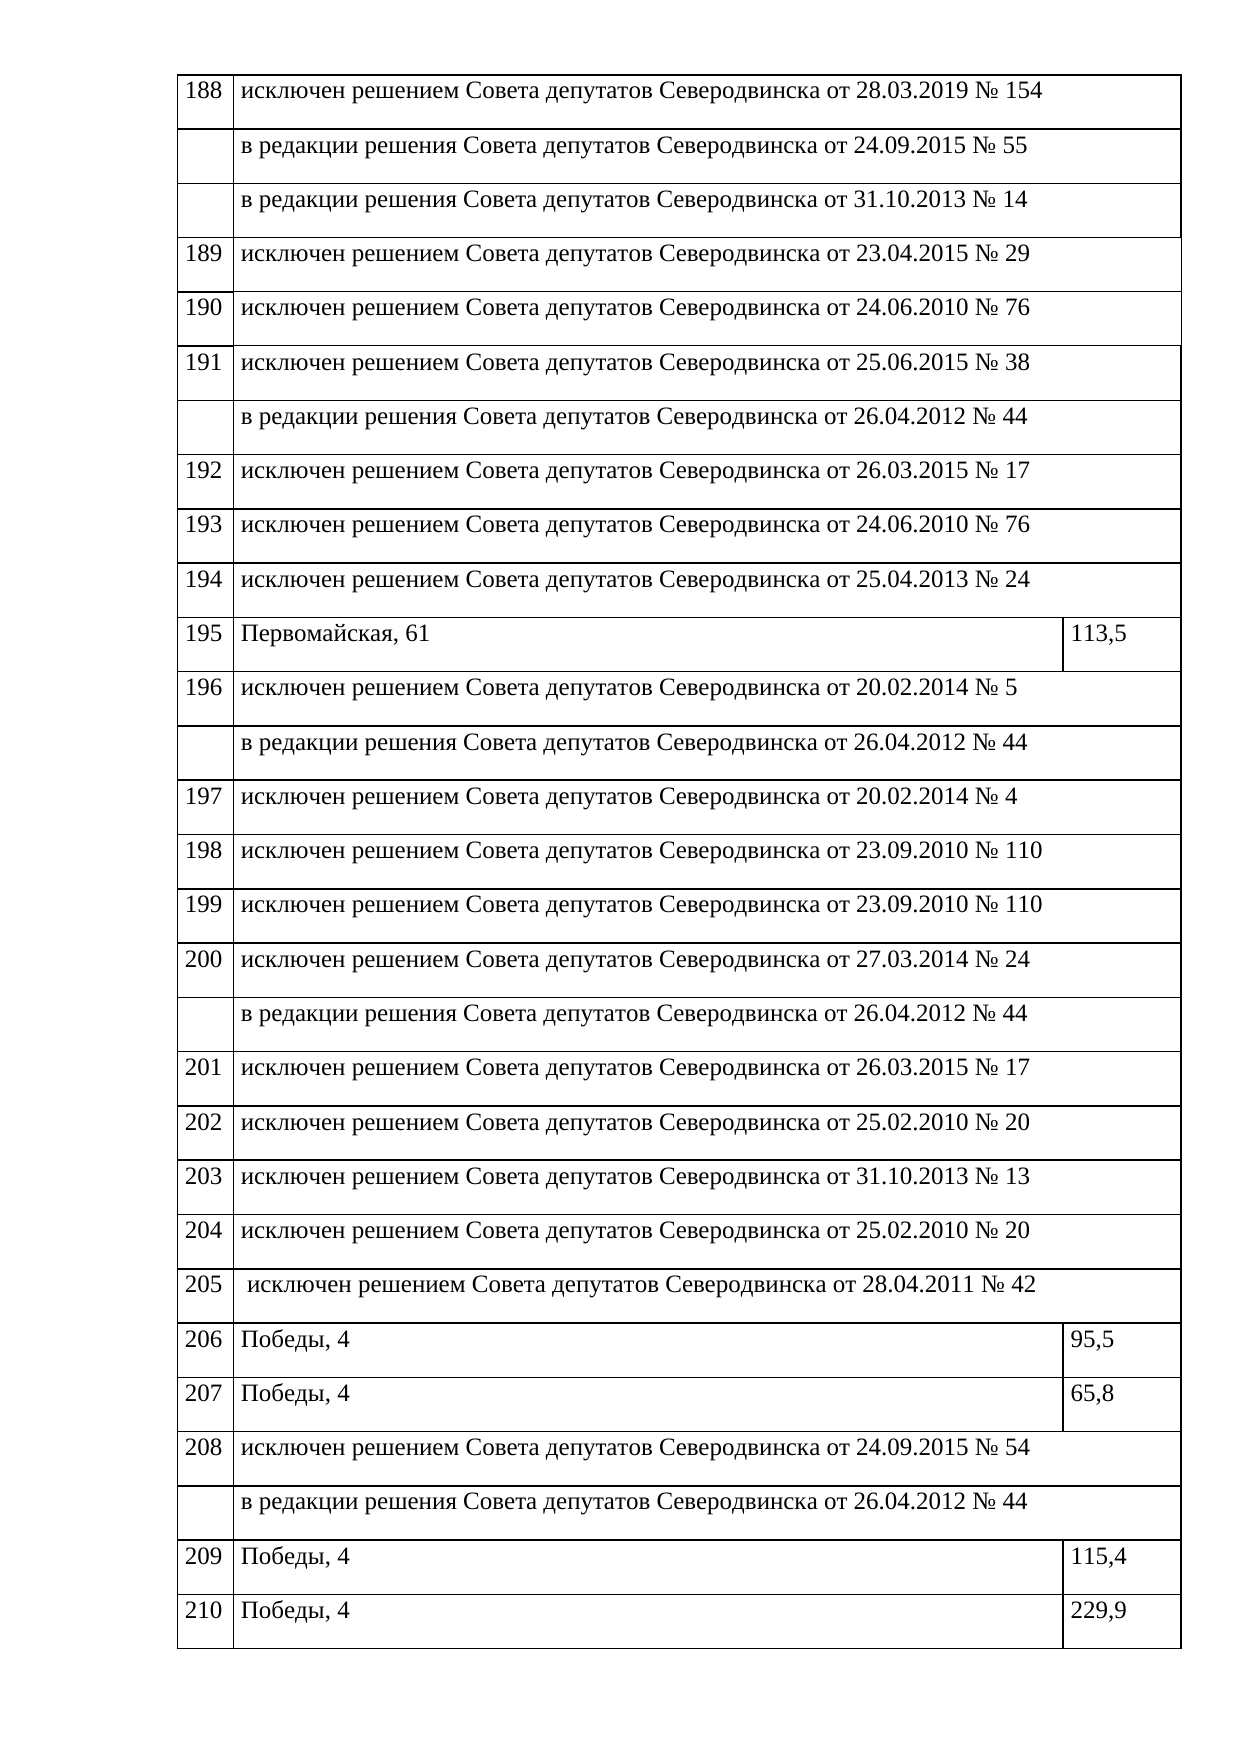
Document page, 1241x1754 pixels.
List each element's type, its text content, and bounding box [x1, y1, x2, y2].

table_cell Победы, 4 [234, 1378, 1062, 1431]
table_cell исключен решением Совета депутатов Северодвинска от 24.09.2015 № 54 [234, 1432, 1180, 1485]
table_cell 113,5 [1064, 618, 1180, 671]
table_cell 188 [178, 76, 233, 128]
table_cell исключен решением Совета депутатов Северодвинска от 26.03.2015 № 17 [234, 1052, 1180, 1105]
table_cell 199 [178, 890, 233, 942]
table_cell [178, 401, 233, 454]
table_cell Победы, 4 [234, 1324, 1062, 1376]
table_cell 193 [178, 510, 233, 562]
table_cell 194 [178, 564, 233, 617]
table_cell [178, 130, 233, 182]
table_cell исключен решением Совета депутатов Северодвинска от 25.04.2013 № 24 [234, 564, 1180, 617]
table_cell 210 [178, 1595, 233, 1648]
table_cell 201 [178, 1052, 233, 1105]
table_cell 229,9 [1064, 1595, 1180, 1648]
table_cell исключен решением Совета депутатов Северодвинска от 25.02.2010 № 20 [234, 1215, 1180, 1268]
table_cell исключен решением Совета депутатов Северодвинска от 31.10.2013 № 13 [234, 1161, 1180, 1213]
table_cell [178, 184, 233, 237]
table_cell 206 [178, 1324, 233, 1376]
table_cell 191 [178, 347, 233, 399]
table_cell исключен решением Совета депутатов Северодвинска от 25.06.2015 № 38 [234, 346, 1180, 399]
table_cell исключен решением Совета депутатов Северодвинска от 23.09.2010 № 110 [234, 890, 1180, 942]
table_cell исключен решением Совета депутатов Северодвинска от 28.04.2011 № 42 [234, 1270, 1180, 1322]
table_cell 190 [178, 293, 233, 345]
table_cell исключен решением Совета депутатов Северодвинска от 20.02.2014 № 5 [234, 672, 1180, 725]
table_cell исключен решением Совета депутатов Северодвинска от 28.03.2019 № 154 [234, 76, 1180, 128]
table_cell 203 [178, 1161, 233, 1213]
table_cell исключен решением Совета депутатов Северодвинска от 27.03.2014 № 24 [234, 944, 1180, 996]
table_cell 209 [178, 1541, 233, 1593]
table_cell 192 [178, 455, 233, 508]
table_cell 208 [178, 1432, 233, 1485]
table_cell 200 [178, 944, 233, 996]
table_cell исключен решением Совета депутатов Северодвинска от 23.09.2010 № 110 [234, 835, 1180, 888]
table_cell в редакции решения Совета депутатов Северодвинска от 26.04.2012 № 44 [234, 998, 1180, 1051]
table_cell 189 [178, 238, 233, 291]
table_cell 65,8 [1064, 1378, 1180, 1431]
table_cell в редакции решения Совета депутатов Северодвинска от 31.10.2013 № 14 [234, 184, 1180, 237]
table_cell исключен решением Совета депутатов Северодвинска от 23.04.2015 № 29 [234, 238, 1181, 291]
table_cell Победы, 4 [234, 1595, 1062, 1648]
table_cell Победы, 4 [234, 1541, 1062, 1593]
table_cell 195 [178, 618, 233, 671]
table_cell в редакции решения Совета депутатов Северодвинска от 26.04.2012 № 44 [234, 727, 1180, 779]
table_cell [234, 1487, 1180, 1539]
table_cell 202 [178, 1107, 233, 1159]
table_cell [178, 727, 233, 779]
table_cell 115,4 [1064, 1541, 1180, 1593]
table_cell исключен решением Совета депутатов Северодвинска от 20.02.2014 № 4 [234, 781, 1180, 834]
table_cell 205 [178, 1270, 233, 1322]
table_cell 197 [178, 781, 233, 834]
table_cell в редакции решения Совета депутатов Северодвинска от 26.04.2012 № 44 [234, 401, 1180, 454]
table_cell исключен решением Совета депутатов Северодвинска от 26.03.2015 № 17 [234, 455, 1180, 508]
table_cell в редакции решения Совета депутатов Северодвинска от 24.09.2015 № 55 [234, 130, 1180, 182]
table_cell 95,5 [1064, 1324, 1180, 1376]
table_cell исключен решением Совета депутатов Северодвинска от 24.06.2010 № 76 [234, 292, 1181, 345]
table_cell 198 [178, 835, 233, 888]
table_cell исключен решением Совета депутатов Северодвинска от 24.06.2010 № 76 [234, 510, 1180, 562]
table_cell Первомайская, 61 [234, 618, 1062, 671]
table_cell 196 [178, 672, 233, 725]
table_cell 207 [178, 1378, 233, 1431]
table_cell 204 [178, 1215, 233, 1268]
table_cell исключен решением Совета депутатов Северодвинска от 25.02.2010 № 20 [234, 1107, 1180, 1159]
table_cell [178, 998, 233, 1051]
table_cell [178, 1487, 233, 1539]
